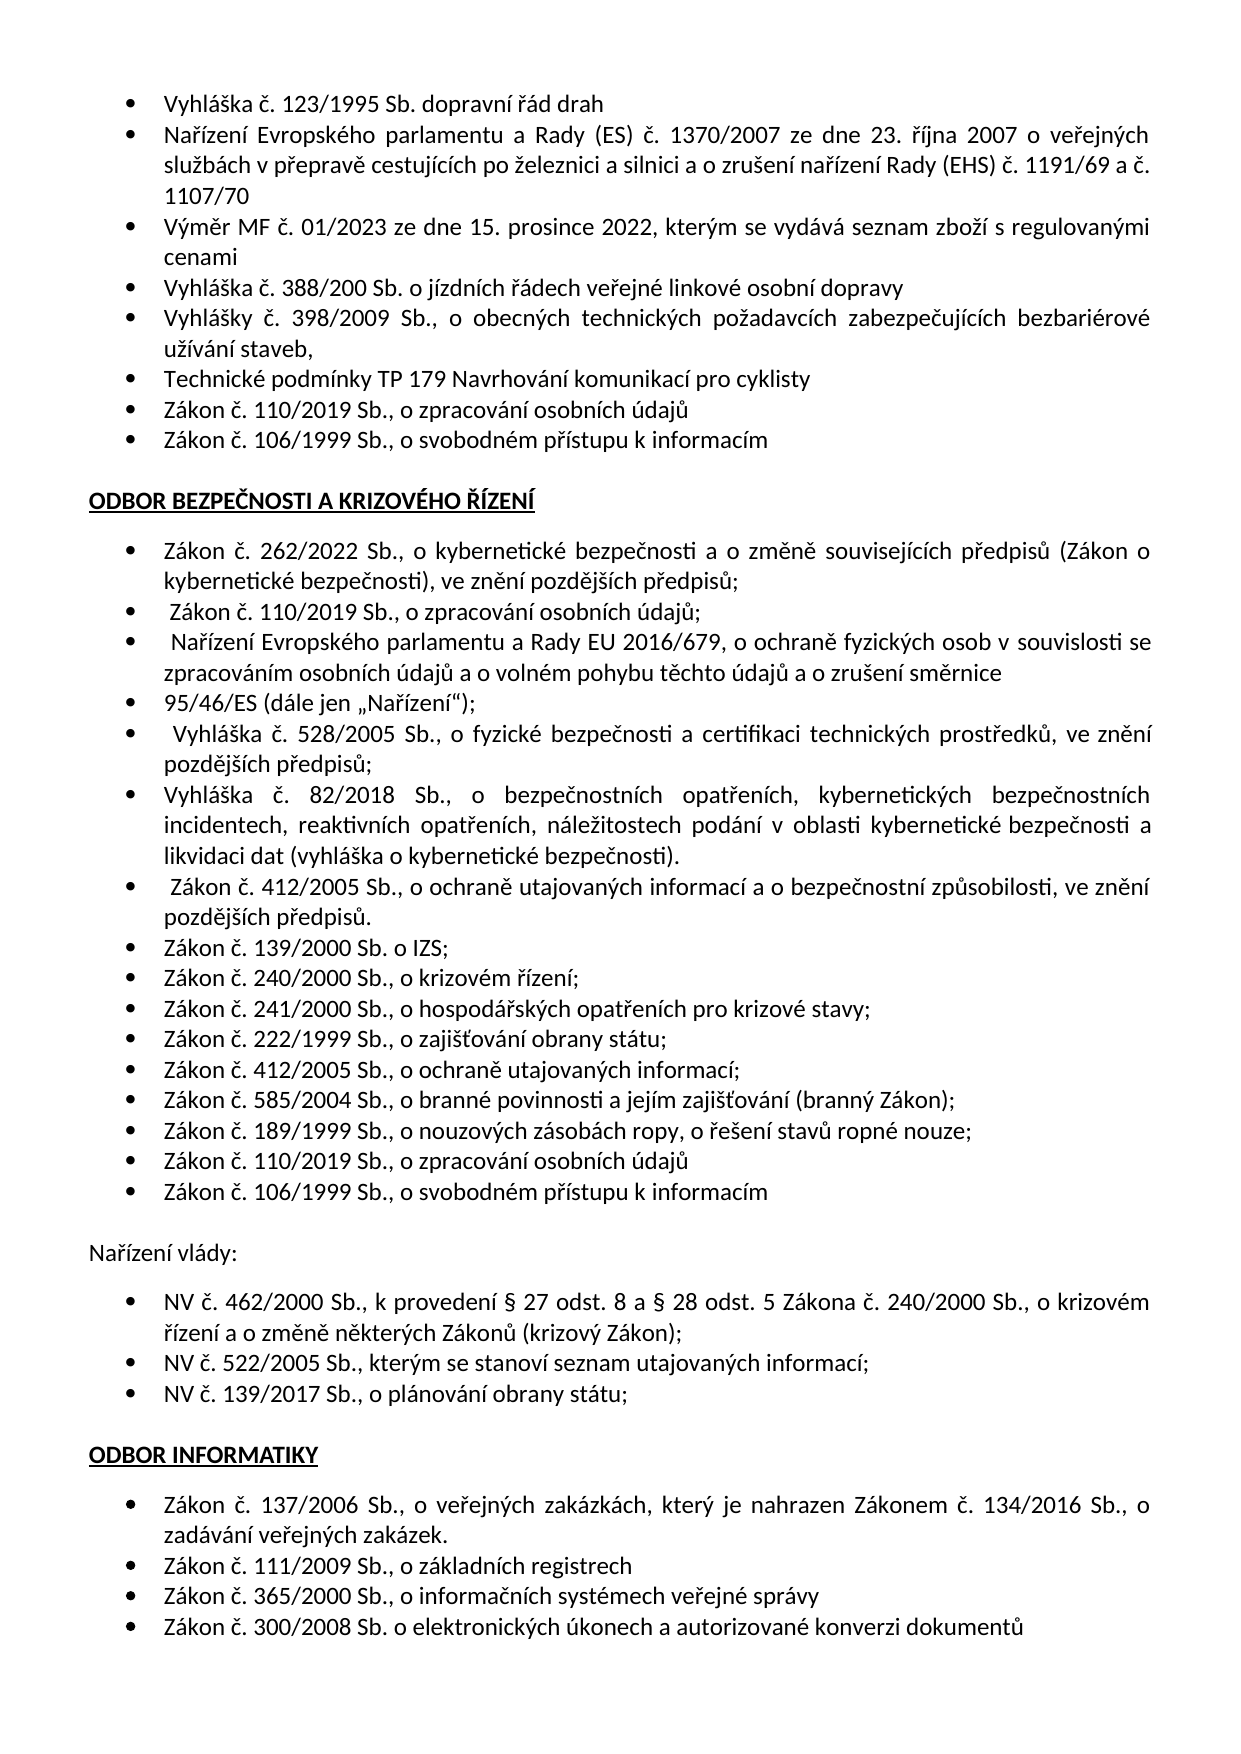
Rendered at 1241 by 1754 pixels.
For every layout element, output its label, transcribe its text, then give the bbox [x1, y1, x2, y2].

list Zákon č. 139/2000 Sb. o IZS; [126, 932, 1152, 962]
list Zákon č. 241/2000 Sb., o hospodářských opatřeních pro krizové stavy; [126, 993, 1152, 1023]
list Nařízení Evropského parlamentu a Rady (ES) č. 1370/2007 ze dne 23. října 2007 o veřejných službách v přepravě cestujících po železnici a silnici a o zrušení nařízení Rady (EHS) č. 1191/69 a č. 1107/70 [126, 119, 1152, 211]
list Výměr MF č. 01/2023 ze dne 15. prosince 2022, kterým se vydává seznam zboží s regulovanými cenami [126, 211, 1152, 272]
text ODBOR BEZPEČNOSTI A KRIZOVÉHO ŘÍZENÍ [89, 485, 1152, 516]
list Zákon č. 189/1999 Sb., o nouzových zásobách ropy, o řešení stavů ropné nouze; [126, 1115, 1152, 1145]
list Zákon č. 106/1999 Sb., o svobodném přístupu k informacím [126, 424, 1152, 455]
list Zákon č. 240/2000 Sb., o krizovém řízení; [126, 962, 1152, 993]
list Vyhláška č. 123/1995 Sb. dopravní řád drah [126, 89, 1152, 119]
list Zákon č. 110/2019 Sb., o zpracování osobních údajů; [126, 596, 1152, 627]
list Vyhláška č. 528/2005 Sb., o fyzické bezpečnosti a certifikaci technických prostředků, ve znění pozdějších předpisů; [126, 718, 1152, 779]
list 95/46/ES (dále jen „Nařízení“); [126, 688, 1152, 718]
list Vyhláška č. 388/200 Sb. o jízdních řádech veřejné linkové osobní dopravy [126, 272, 1152, 302]
list Vyhlášky č. 398/2009 Sb., o obecných technických požadavcích zabezpečujících bezbariérové užívání staveb, [126, 302, 1152, 363]
list Zákon č. 365/2000 Sb., o informačních systémech veřejné správy [126, 1580, 1152, 1611]
list Nařízení Evropského parlamentu a Rady EU 2016/679, o ochraně fyzických osob v souvislosti se zpracováním osobních údajů a o volném pohybu těchto údajů a o zrušení směrnice [126, 627, 1152, 688]
list NV č. 462/2000 Sb., k provedení § 27 odst. 8 a § 28 odst. 5 Zákona č. 240/2000 Sb., o krizovém řízení a o změně některých Zákonů (krizový Zákon); [126, 1287, 1152, 1348]
list NV č. 139/2017 Sb., o plánování obrany státu; [126, 1378, 1152, 1409]
list Zákon č. 137/2006 Sb., o veřejných zakázkách, který je nahrazen Zákonem č. 134/2016 Sb., o zadávání veřejných zakázek. [126, 1489, 1152, 1550]
list Technické podmínky TP 179 Navrhování komunikací pro cyklisty [126, 363, 1152, 394]
list Zákon č. 110/2019 Sb., o zpracování osobních údajů [126, 394, 1152, 424]
text Nařízení vlády: [89, 1237, 1152, 1267]
text ODBOR INFORMATIKY [89, 1439, 1152, 1470]
list Zákon č. 222/1999 Sb., o zajišťování obrany státu; [126, 1023, 1152, 1054]
list Zákon č. 111/2009 Sb., o základních registrech [126, 1550, 1152, 1580]
list Zákon č. 412/2005 Sb., o ochraně utajovaných informací a o bezpečnostní způsobilosti, ve znění pozdějších předpisů. [126, 871, 1152, 932]
list Vyhláška č. 82/2018 Sb., o bezpečnostních opatřeních, kybernetických bezpečnostních incidentech, reaktivních opatřeních, náležitostech podání v oblasti kybernetické bezpečnosti a likvidaci dat (vyhláška o kybernetické bezpečnosti). [126, 779, 1152, 871]
list Zákon č. 106/1999 Sb., o svobodném přístupu k informacím [126, 1176, 1152, 1206]
list NV č. 522/2005 Sb., kterým se stanoví seznam utajovaných informací; [126, 1348, 1152, 1378]
list Zákon č. 110/2019 Sb., o zpracování osobních údajů [126, 1145, 1152, 1176]
list Zákon č. 412/2005 Sb., o ochraně utajovaných informací; [126, 1054, 1152, 1084]
list Zákon č. 300/2008 Sb. o elektronických úkonech a autorizované konverzi dokumentů [126, 1611, 1152, 1641]
list Zákon č. 585/2004 Sb., o branné povinnosti a jejím zajišťování (branný Zákon); [126, 1084, 1152, 1115]
list Zákon č. 262/2022 Sb., o kybernetické bezpečnosti a o změně souvisejících předpisů (Zákon o kybernetické bezpečnosti), ve znění pozdějších předpisů; [126, 535, 1152, 596]
